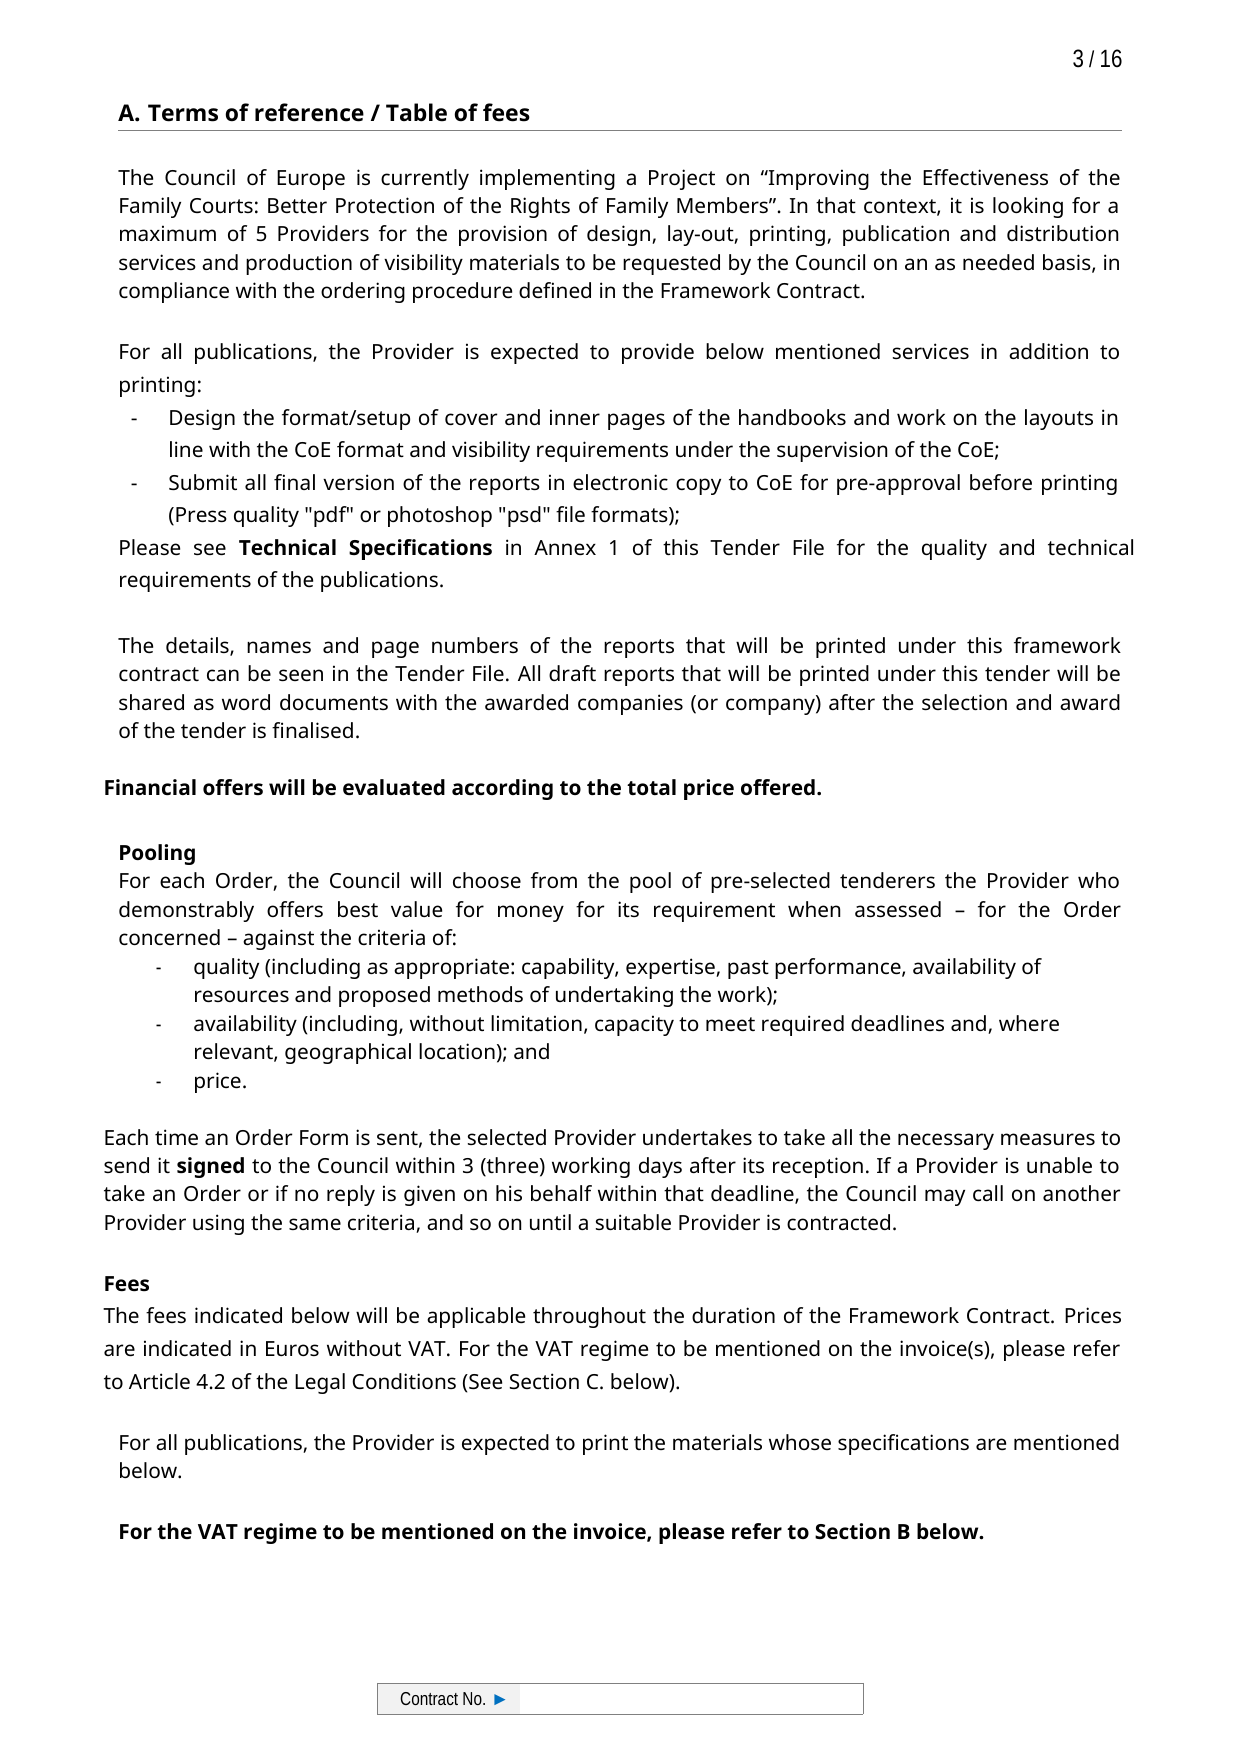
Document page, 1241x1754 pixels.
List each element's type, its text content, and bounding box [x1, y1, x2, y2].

list price. [156, 1066, 1122, 1094]
list Submit all final version of the reports in electronic copy to CoE for pre-approval before printing (Press quality "pdf" or photoshop "psd" file formats); [131, 468, 1120, 529]
text For the VAT regime to be mentioned on the invoice, please refer to Section B below. [88, 1517, 1122, 1546]
text For all publications, the Provider is expected to provide below mentioned services in addition to printing: [118, 337, 1122, 398]
text The Council of Europe is currently implementing a Project on “Improving the Effectiveness of the Family Courts: Better Protection of the Rights of Family Members”. In that context, it is looking for a maximum of 5 Providers for the provision of design, lay-out, printing, publication and distribution services and production of visibility materials to be requested by the Council on an as needed basis, in compliance with the ordering procedure defined in the Framework Contract. [118, 163, 1122, 305]
text For all publications, the Provider is expected to print the materials whose specifications are mentioned below. [118, 1428, 1122, 1485]
text Please see Technical Specifications in Annex 1 of this Tender File for the quality and technical requirements of the publications. [118, 533, 1137, 594]
list availability (including, without limitation, capacity to meet required deadlines and, where relevant, geographical location); and [156, 1009, 1122, 1066]
list Terms of reference / Table of fees [118, 97, 1122, 130]
text Pooling [118, 838, 1122, 867]
text For each Order, the Council will choose from the pool of pre-selected tenderers the Provider who demonstrably offers best value for money for its requirement when assessed – for the Order concerned – against the criteria of: [118, 867, 1122, 952]
text The fees indicated below will be applicable throughout the duration of the Framework Contract. Prices are indicated in Euros without VAT. For the VAT regime to be mentioned on the invoice(s), please refer to Article 4.2 of the Legal Conditions (See Section C. below). [103, 1302, 1122, 1395]
text Financial offers will be evaluated according to the total price offered. [103, 773, 1122, 801]
text Each time an Order Form is sent, the selected Provider undertakes to take all the necessary measures to send it signed to the Council within 3 (three) working days after its reception. If a Provider is unable to take an Order or if no reply is given on his behalf within that deadline, the Council may call on another Provider using the same criteria, and so on until a suitable Provider is contracted. [103, 1123, 1122, 1236]
list Design the format/setup of cover and inner pages of the handbooks and work on the layouts in line with the CoE format and visibility requirements under the supervision of the CoE; [131, 403, 1120, 464]
text The details, names and page numbers of the reports that will be printed under this framework contract can be seen in the Tender File. All draft reports that will be printed under this tender will be shared as word documents with the awarded companies (or company) after the selection and award of the tender is finalised. [118, 631, 1122, 744]
list quality (including as appropriate: capability, expertise, past performance, availability of resources and proposed methods of undertaking the work); [156, 952, 1122, 1009]
text Fees [103, 1269, 1122, 1297]
